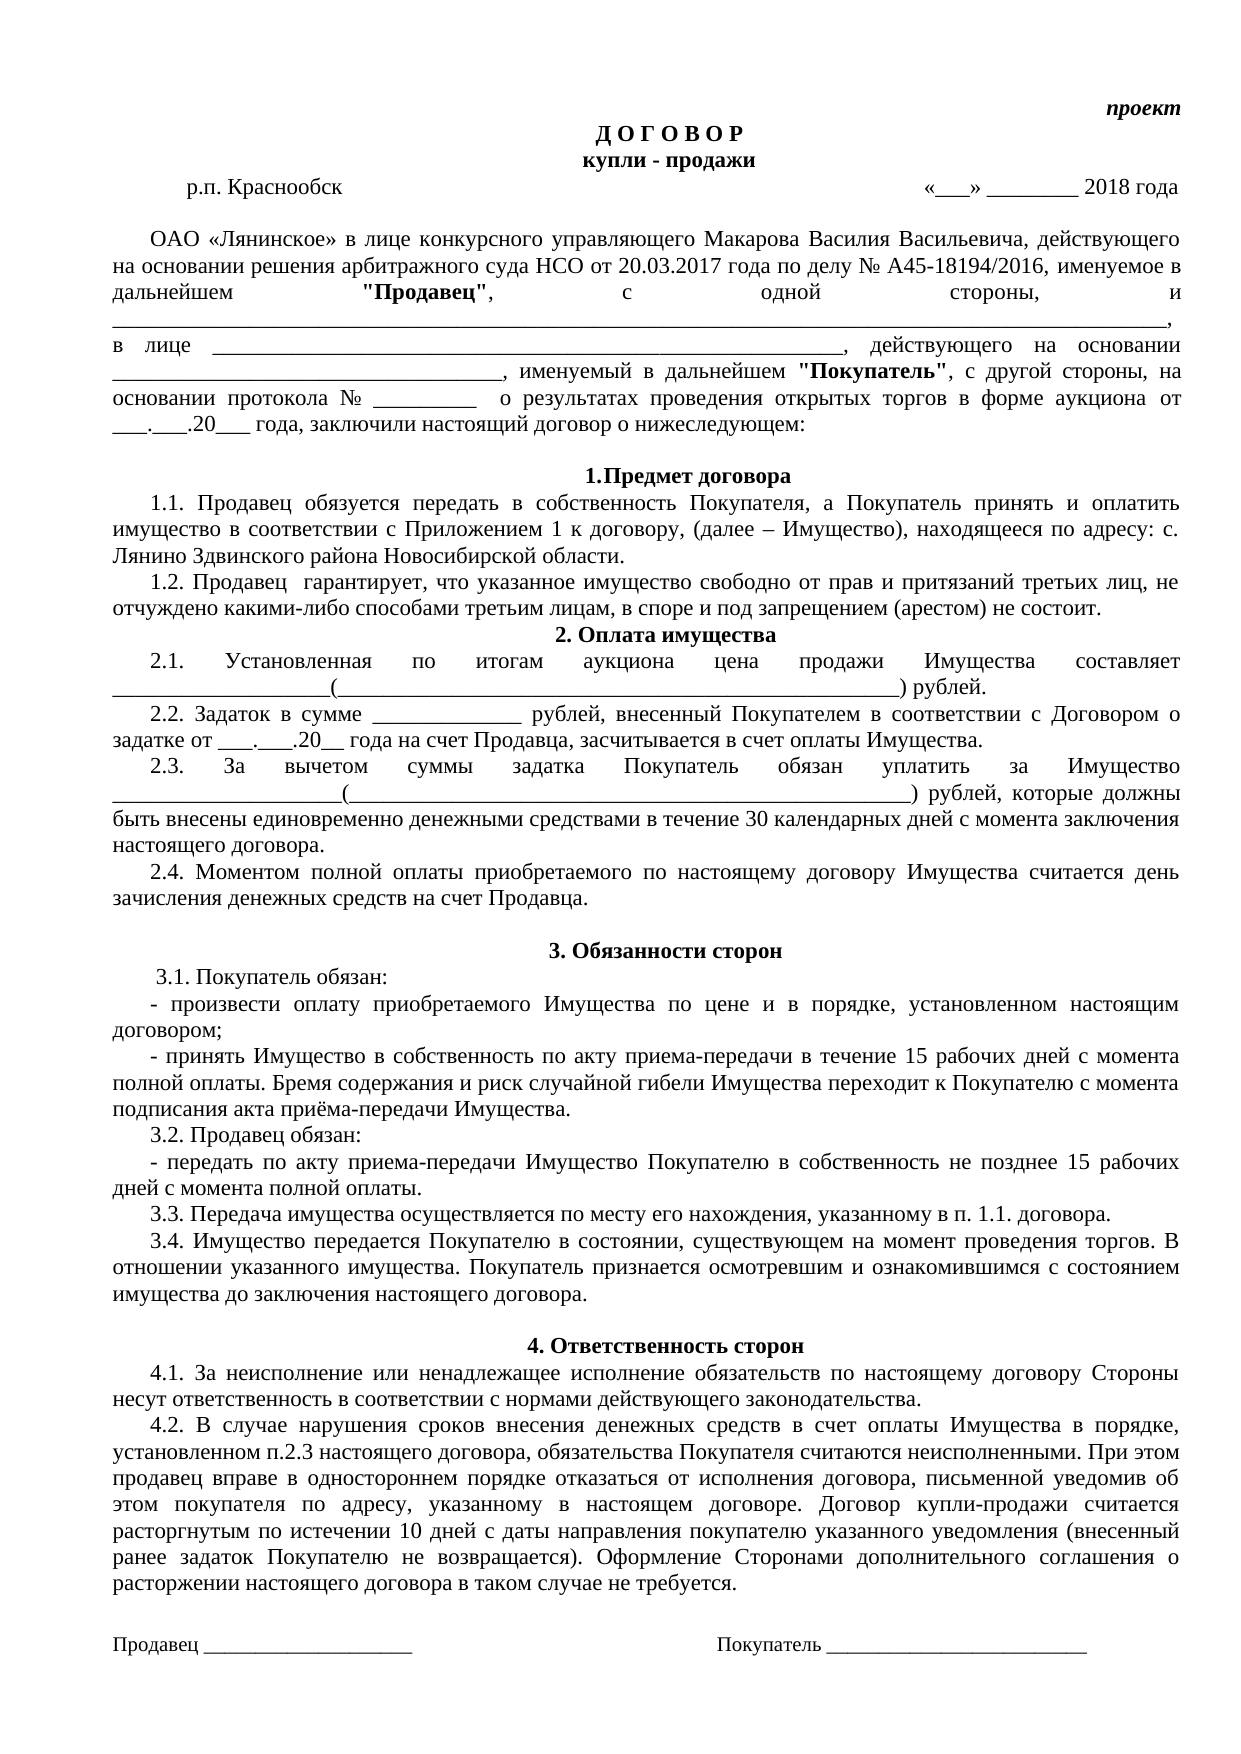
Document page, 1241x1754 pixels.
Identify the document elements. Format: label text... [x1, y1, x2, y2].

text - произвести оплату приобретаемого Имущества по цене и в порядке, установленном настоящим договором; [112, 990, 1181, 1042]
text 3.2. Продавец обязан: [112, 1121, 1181, 1148]
text 2.2. Задаток в сумме _____________ рублей, внесенный Покупателем в соответствии с Договором о задатке от ___.___.20__ года на счет Продавца, засчитывается в счет оплаты Имущества. [112, 700, 1181, 752]
text 3. Обязанности сторон [112, 937, 1181, 963]
text 2.1. Установленная по итогам аукциона цена продажи Имущества составляет ___________________(_________________________________________________) рублей. [112, 647, 1181, 700]
text - принять Имущество в собственность по акту приема-передачи в течение 15 рабочих дней с момента полной оплаты. Бремя содержания и риск случайной гибели Имущества переходит к Покупателю с момента подписания акта приёма-передачи Имущества. [112, 1042, 1181, 1121]
text Д О Г О В О Р [112, 120, 1226, 146]
text 2.4. Моментом полной оплаты приобретаемого по настоящему договору Имущества считается день зачисления денежных средств на счет Продавца. [112, 858, 1181, 911]
text - передать по акту приема-передачи Имущество Покупателю в собственность не позднее 15 рабочих дней с момента полной оплаты. [112, 1148, 1181, 1201]
list Предмет договора [112, 463, 1226, 489]
text 4.2. В случае нарушения сроков внесения денежных средств в счет оплаты Имущества в порядке, установленном п.2.3 настоящего договора, обязательства Покупателя считаются неисполненными. При этом продавец вправе в одностороннем порядке отказаться от исполнения договора, письменной уведомив об этом покупателя по адресу, указанному в настоящем договоре. Договор купли-продажи считается расторгнутым по истечении 10 дней с даты направления покупателю указанного уведомления (внесенный ранее задаток Покупателю не возвращается). Оформление Сторонами дополнительного соглашения о расторжении настоящего договора в таком случае не требуется. [112, 1411, 1181, 1596]
text 2. Оплата имущества [112, 621, 1181, 647]
text ОАО «Лянинское» в лице конкурсного управляющего Макарова Василия Васильевича, действующего на основании решения арбитражного суда НСО от 20.03.2017 года по делу № А45-18194/2016, именуемое в дальнейшем "Продавец", с одной стороны, и ____________________________________________________________________________________________, в лице _______________________________________________________, действующего на основании __________________________________, именуемый в дальнейшем "Покупатель", с другой стороны, на основании протокола № _________ о результатах проведения открытых торгов в форме аукциона от ___.___.20___ года, заключили настоящий договор о нижеследующем: [112, 225, 1181, 436]
text 2.3. За вычетом суммы задатка Покупатель обязан уплатить за Имущество ____________________(_________________________________________________) рублей, которые должны быть внесены единовременно денежными средствами в течение 30 календарных дней с момента заключения настоящего договора. [112, 752, 1181, 858]
text 4. Ответственность сторон [112, 1332, 1181, 1359]
text р.п. Краснообск «___» ________ 2018 года [112, 173, 1226, 199]
text 1.2. Продавец гарантирует, что указанное имущество свободно от прав и притязаний третьих лиц, не отчуждено какими-либо способами третьим лицам, в споре и под запрещением (арестом) не состоит. [112, 568, 1181, 621]
text 3.3. Передача имущества осуществляется по месту его нахождения, указанному в п. 1.1. договора. [112, 1201, 1181, 1227]
text купли - продажи [112, 146, 1226, 173]
text 3.1. Покупатель обязан: [112, 963, 1181, 990]
text проект [112, 94, 1181, 120]
text 4.1. За неисполнение или ненадлежащее исполнение обязательств по настоящему договору Стороны несут ответственность в соответствии с нормами действующего законодательства. [112, 1359, 1181, 1411]
text 3.4. Имущество передается Покупателю в состоянии, существующем на момент проведения торгов. В отношении указанного имущества. Покупатель признается осмотревшим и ознакомившимся с состоянием имущества до заключения настоящего договора. [112, 1227, 1181, 1306]
text 1.1. Продавец обязуется передать в собственность Покупателя, а Покупатель принять и оплатить имущество в соответствии с Приложением 1 к договору, (далее – Имущество), находящееся по адресу: с. Лянино Здвинского района Новосибирской области. [112, 489, 1181, 568]
